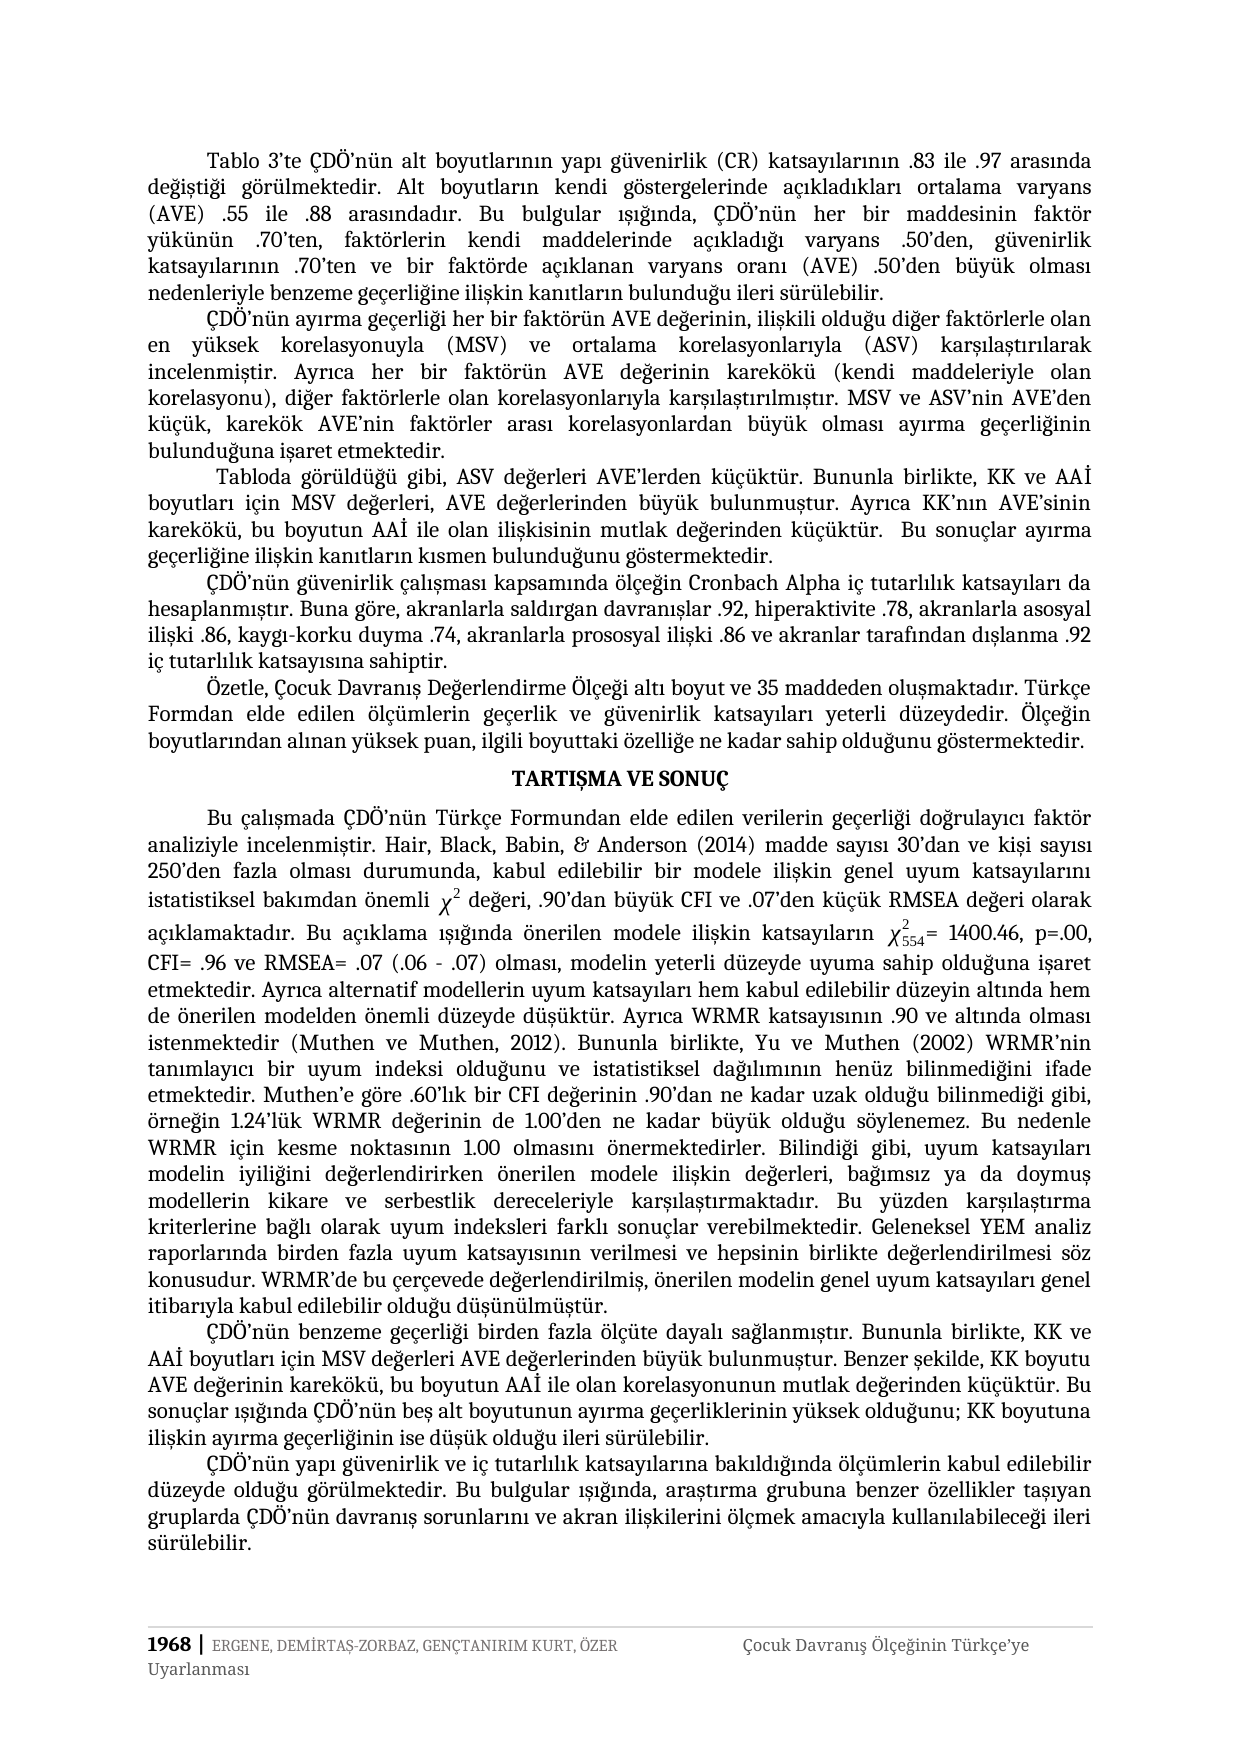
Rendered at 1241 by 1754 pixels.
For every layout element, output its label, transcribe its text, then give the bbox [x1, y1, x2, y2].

text ÇDÖ’nün güvenirlik çalışması kapsamında ölçeğin Cronbach Alpha iç tutarlılık katsayıları da hesaplanmıştır. Buna göre, akranlarla saldırgan davranışlar .92, hiperaktivite .78, akranlarla asosyal ilişki .86, kaygı-korku duyma .74, akranlarla prososyal ilişki .86 ve akranlar tarafından dışlanma .92 iç tutarlılık katsayısına sahiptir. [148, 569, 1093, 675]
text Tablo 3’te ÇDÖ’nün alt boyutlarının yapı güvenirlik (CR) katsayılarının .83 ile .97 arasında değiştiği görülmektedir. Alt boyutların kendi göstergelerinde açıkladıkları ortalama varyans (AVE) .55 ile .88 arasındadır. Bu bulgular ışığında, ÇDÖ’nün her bir maddesinin faktör yükünün .70’ten, faktörlerin kendi maddelerinde açıkladığı varyans .50’den, güvenirlik katsayılarının .70’ten ve bir faktörde açıklanan varyans oranı (AVE) .50’den büyük olması nedenleriyle benzeme geçerliğine ilişkin kanıtların bulunduğu ileri sürülebilir. [148, 148, 1093, 306]
text Bu çalışmada ÇDÖ’nün Türkçe Formundan elde edilen verilerin geçerliği doğrulayıcı faktör analiziyle incelenmiştir. Hair, Black, Babin, & Anderson (2014) madde sayısı 30’dan ve kişi sayısı 250’den fazla olması durumunda, kabul edilebilir bir modele ilişkin genel uyum katsayılarını istatistiksel bakımdan önemli değeri, .90’dan büyük CFI ve .07’den küçük RMSEA değeri olarak açıklamaktadır. Bu açıklama ışığında önerilen modele ilişkin katsayıların = 1400.46, p=.00, CFI= .96 ve RMSEA= .07 (.06 - .07) olması, modelin yeterli düzeyde uyuma sahip olduğuna işaret etmektedir. Ayrıca alternatif modellerin uyum katsayıları hem kabul edilebilir düzeyin altında hem de önerilen modelden önemli düzeyde düşüktür. Ayrıca WRMR katsayısının .90 ve altında olması istenmektedir (Muthen ve Muthen, 2012). Bununla birlikte, Yu ve Muthen (2002) WRMR’nin tanımlayıcı bir uyum indeksi olduğunu ve istatistiksel dağılımının henüz bilinmediğini ifade etmektedir. Muthen’e göre .60’lık bir CFI değerinin .90’dan ne kadar uzak olduğu bilinmediği gibi, örneğin 1.24’lük WRMR değerinin de 1.00’den ne kadar büyük olduğu söylenemez. Bu nedenle WRMR için kesme noktasının 1.00 olmasını önermektedirler. Bilindiği gibi, uyum katsayıları modelin iyiliğini değerlendirirken önerilen modele ilişkin değerleri, bağımsız ya da doymuş modellerin kikare ve serbestlik dereceleriyle karşılaştırmaktadır. Bu yüzden karşılaştırma kriterlerine bağlı olarak uyum indeksleri farklı sonuçlar verebilmektedir. Geleneksel YEM analiz raporlarında birden fazla uyum katsayısının verilmesi ve hepsinin birlikte değerlendirilmesi söz konusudur. WRMR’de bu çerçevede değerlendirilmiş, önerilen modelin genel uyum katsayıları genel itibarıyla kabul edilebilir olduğu düşünülmüştür. [148, 805, 1093, 1319]
text ÇDÖ’nün benzeme geçerliği birden fazla ölçüte dayalı sağlanmıştır. Bununla birlikte, KK ve AAİ boyutları için MSV değerleri AVE değerlerinden büyük bulunmuştur. Benzer şekilde, KK boyutu AVE değerinin karekökü, bu boyutun AAİ ile olan korelasyonunun mutlak değerinden küçüktür. Bu sonuçlar ışığında ÇDÖ’nün beş alt boyutunun ayırma geçerliklerinin yüksek olduğunu; KK boyutuna ilişkin ayırma geçerliğinin ise düşük olduğu ileri sürülebilir. [148, 1319, 1093, 1451]
text ÇDÖ’nün yapı güvenirlik ve iç tutarlılık katsayılarına bakıldığında ölçümlerin kabul edilebilir düzeyde olduğu görülmektedir. Bu bulgular ışığında, araştırma grubuna benzer özellikler taşıyan gruplarda ÇDÖ’nün davranış sorunlarını ve akran ilişkilerini ölçmek amacıyla kullanılabileceği ileri sürülebilir. [148, 1451, 1093, 1556]
text ÇDÖ’nün ayırma geçerliği her bir faktörün AVE değerinin, ilişkili olduğu diğer faktörlerle olan en yüksek korelasyonuyla (MSV) ve ortalama korelasyonlarıyla (ASV) karşılaştırılarak incelenmiştir. Ayrıca her bir faktörün AVE değerinin karekökü (kendi maddeleriyle olan korelasyonu), diğer faktörlerle olan korelasyonlarıyla karşılaştırılmıştır. MSV ve ASV’nin AVE’den küçük, karekök AVE’nin faktörler arası korelasyonlardan büyük olması ayırma geçerliğinin bulunduğuna işaret etmektedir. [148, 306, 1093, 464]
text Özetle, Çocuk Davranış Değerlendirme Ölçeği altı boyut ve 35 maddeden oluşmaktadır. Türkçe Formdan elde edilen ölçümlerin geçerlik ve güvenirlik katsayıları yeterli düzeydedir. Ölçeğin boyutlarından alınan yüksek puan, ilgili boyuttaki özelliğe ne kadar sahip olduğunu göstermektedir. [148, 675, 1093, 754]
text Tabloda görüldüğü gibi, ASV değerleri AVE’lerden küçüktür. Bununla birlikte, KK ve AAİ boyutları için MSV değerleri, AVE değerlerinden büyük bulunmuştur. Ayrıca KK’nın AVE’sinin karekökü, bu boyutun AAİ ile olan ilişkisinin mutlak değerinden küçüktür. Bu sonuçlar ayırma geçerliğine ilişkin kanıtların kısmen bulunduğunu göstermektedir. [148, 464, 1093, 569]
text TARTIŞMA VE SONUÇ [148, 766, 1093, 793]
